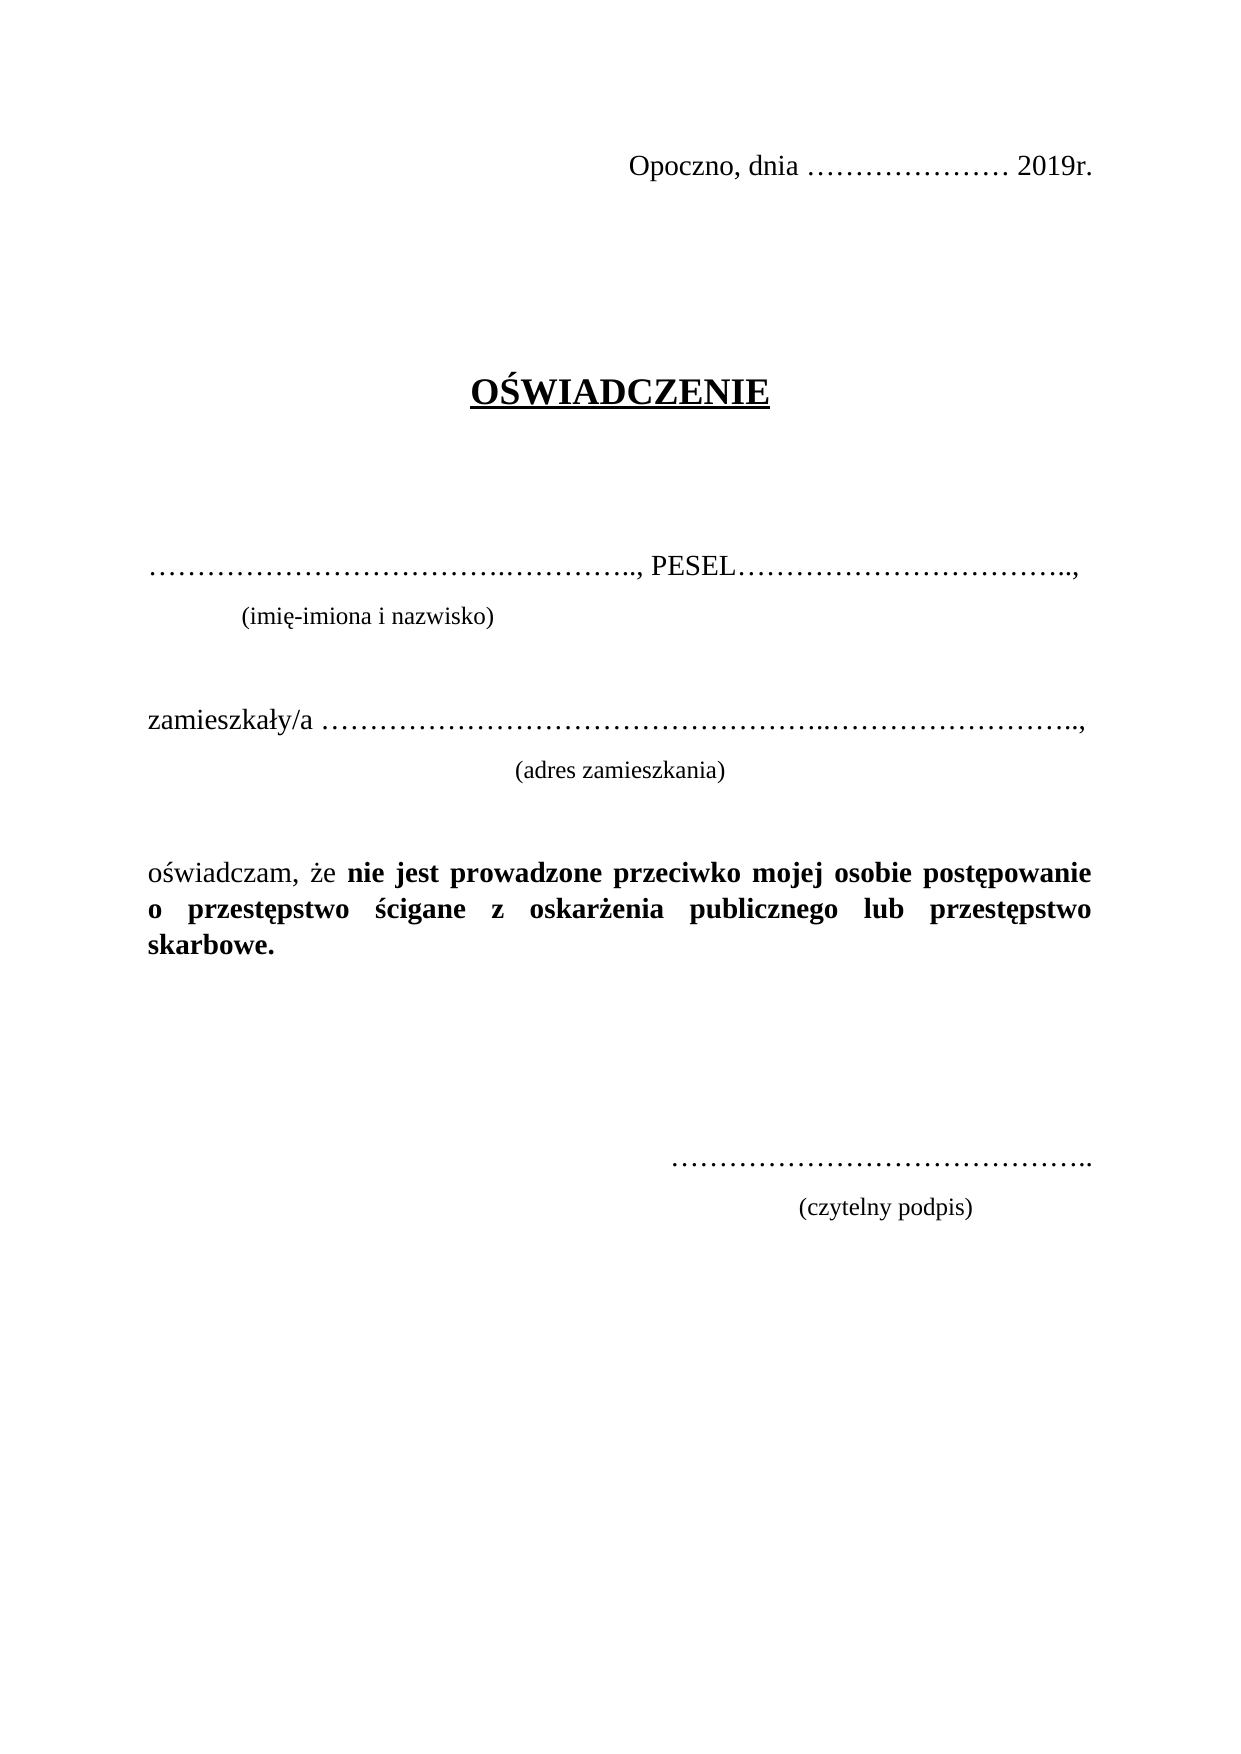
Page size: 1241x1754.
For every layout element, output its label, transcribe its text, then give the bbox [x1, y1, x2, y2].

text (adres zamieszkania) [148, 755, 1093, 783]
text Opoczno, dnia ………………… 2019r. [148, 148, 1093, 181]
text (czytelny podpis) [148, 1192, 1093, 1220]
text …………………………………….. [148, 1139, 1093, 1172]
text oświadczam, że nie jest prowadzone przeciwko mojej osobie postępowanie o przestępstwo ścigane z oskarżenia publicznego lub przestępstwo skarbowe. [148, 855, 1093, 961]
text (imię-imiona i nazwisko) [148, 601, 1093, 630]
text OŚWIADCZENIE [148, 369, 1093, 412]
text zamieszkały/a ……………………………………………..…………………….., [148, 702, 1093, 735]
text ……………………………….………….., PESEL…………………………….., [148, 548, 1093, 582]
